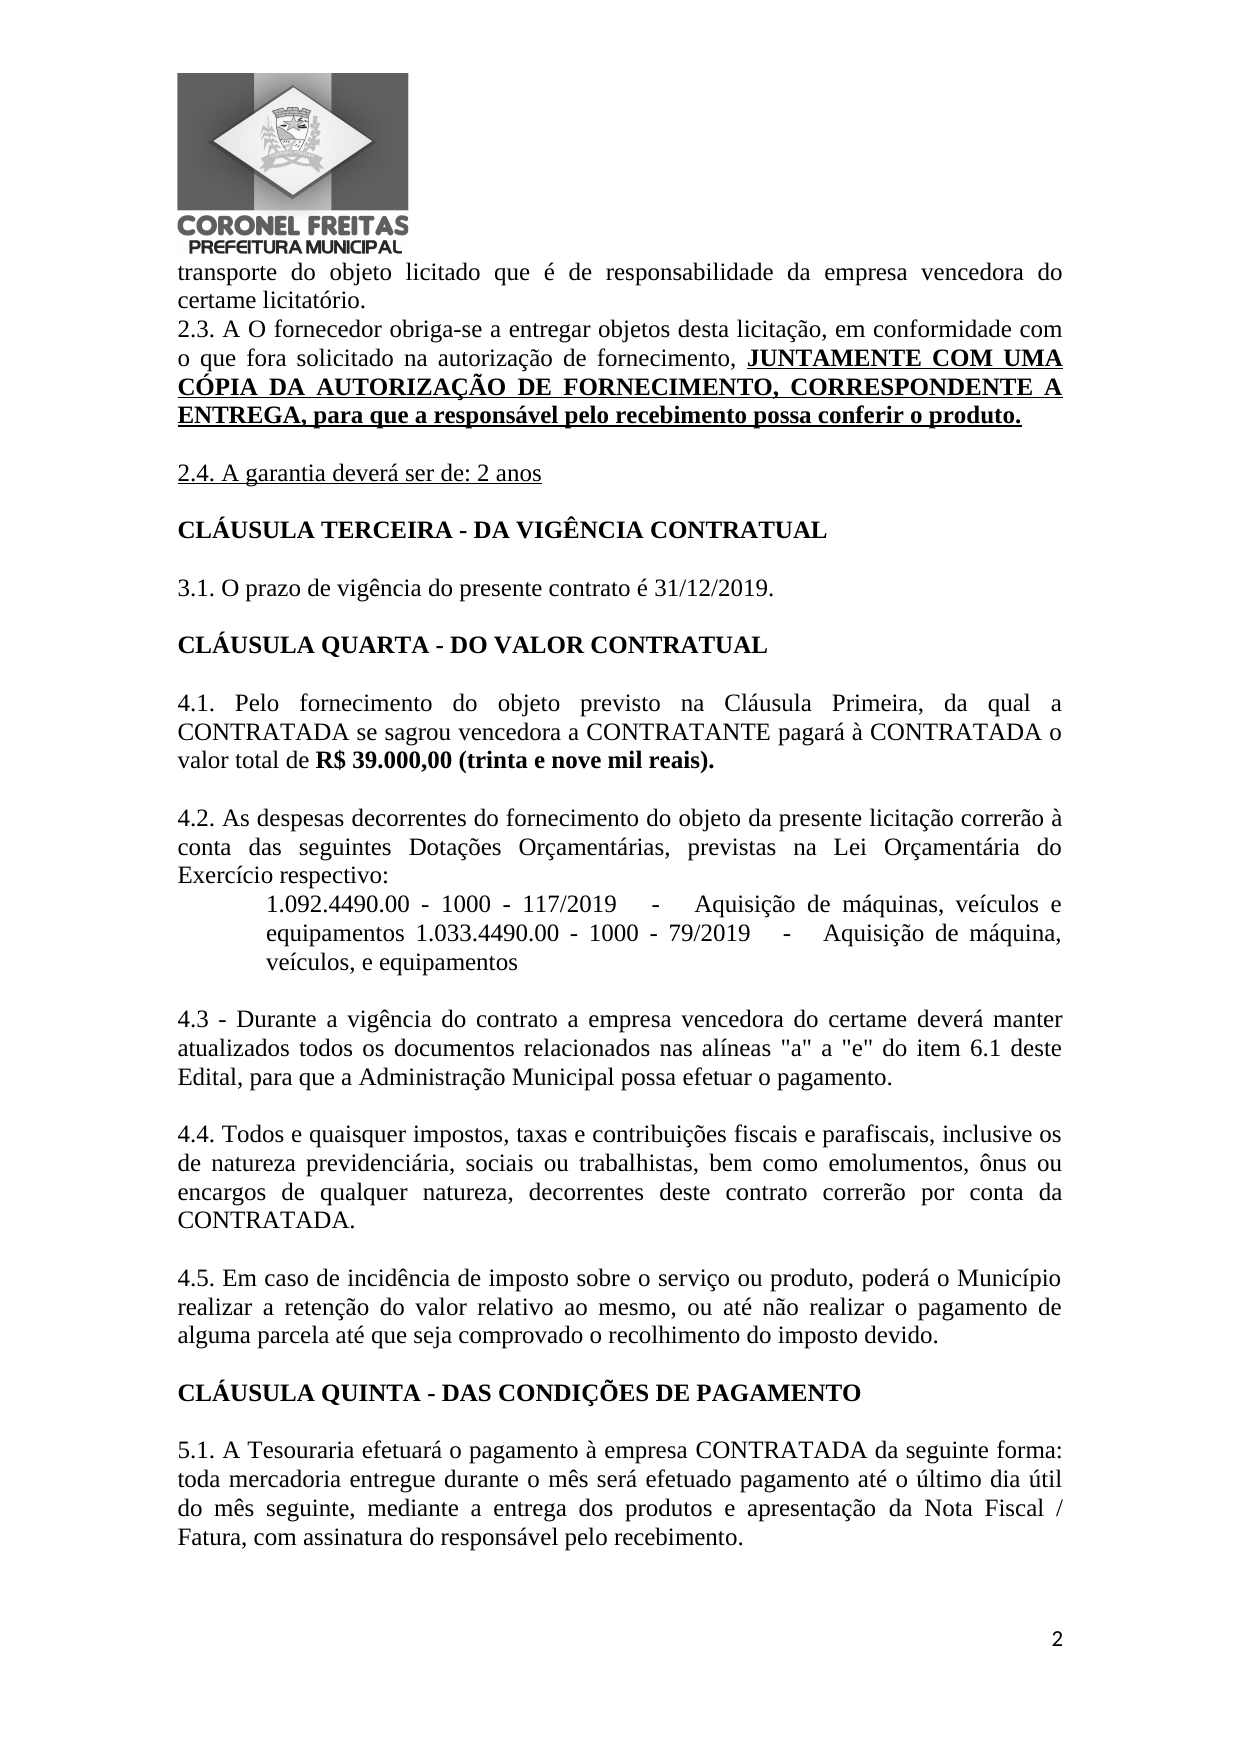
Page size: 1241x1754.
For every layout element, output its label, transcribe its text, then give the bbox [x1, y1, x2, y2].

text 3.1. O prazo de vigência do presente contrato é 31/12/2019. [177, 573, 1063, 602]
text 4.3 - Durante a vigência do contrato a empresa vencedora do certame deverá manter atualizados todos os documentos relacionados nas alíneas "a" a "e" do item 6.1 deste Edital, para que a Administração Municipal possa efetuar o pagamento. [177, 1004, 1063, 1090]
text 4.1. Pelo fornecimento do objeto previsto na Cláusula Primeira, da qual a CONTRATADA se sagrou vencedora a CONTRATANTE pagará à CONTRATADA o valor total de R$ 39.000,00 (trinta e nove mil reais). [177, 688, 1063, 774]
text 1.092.4490.00 - 1000 - 117/2019 - Aquisição de máquinas, veículos e equipamentos 1.033.4490.00 - 1000 - 79/2019 - Aquisição de máquina, veículos, e equipamentos [266, 889, 1063, 975]
text CLÁUSULA QUARTA - DO VALOR CONTRATUAL [177, 630, 1063, 659]
text 4.4. Todos e quaisquer impostos, taxas e contribuições fiscais e parafiscais, inclusive os de natureza previdenciária, sociais ou trabalhistas, bem como emolumentos, ônus ou encargos de qualquer natureza, decorrentes deste contrato correrão por conta da CONTRATADA. [177, 1119, 1063, 1234]
picture [177, 73, 409, 257]
text 4.5. Em caso de incidência de imposto sobre o serviço ou produto, poderá o Município realizar a retenção do valor relativo ao mesmo, ou até não realizar o pagamento de alguma parcela até que seja comprovado o recolhimento do imposto devido. [177, 1263, 1063, 1349]
text CLÁUSULA TERCEIRA - DA VIGÊNCIA CONTRATUAL [177, 515, 1063, 544]
text 2.3. A O fornecedor obriga-se a entregar objetos desta licitação, em conformidade com o que fora solicitado na autorização de fornecimento, JUNTAMENTE COM UMA CÓPIA DA AUTORIZAÇÃO DE FORNECIMENTO, CORRESPONDENTE A ENTREGA, para que a responsável pelo recebimento possa conferir o produto. [177, 314, 1063, 397]
text 5.1. A Tesouraria efetuará o pagamento à empresa CONTRATADA da seguinte forma: toda mercadoria entregue durante o mês será efetuado pagamento até o último dia útil do mês seguinte, mediante a entrega dos produtos e apresentação da Nota Fiscal / Fatura, com assinatura do responsável pelo recebimento. [177, 1435, 1063, 1550]
text 2.3. A O fornecedor obriga-se a entregar objetos desta licitação, em conformidade com o que fora solicitado na autorização de fornecimento, JUNTAMENTE COM UMA CÓPIA DA AUTORIZAÇÃO DE FORNECIMENTO, CORRESPONDENTE A ENTREGA, para que a responsável pelo recebimento possa conferir o produto. [177, 398, 1063, 429]
text CLÁUSULA QUINTA - DAS CONDIÇÕES DE PAGAMENTO [177, 1378, 1063, 1407]
text 4.2. As despesas decorrentes do fornecimento do objeto da presente licitação correrão à conta das seguintes Dotações Orçamentárias, previstas na Lei Orçamentária do Exercício respectivo: [177, 803, 1063, 889]
text 2.4. A garantia deverá ser de: 2 anos [177, 458, 1063, 487]
